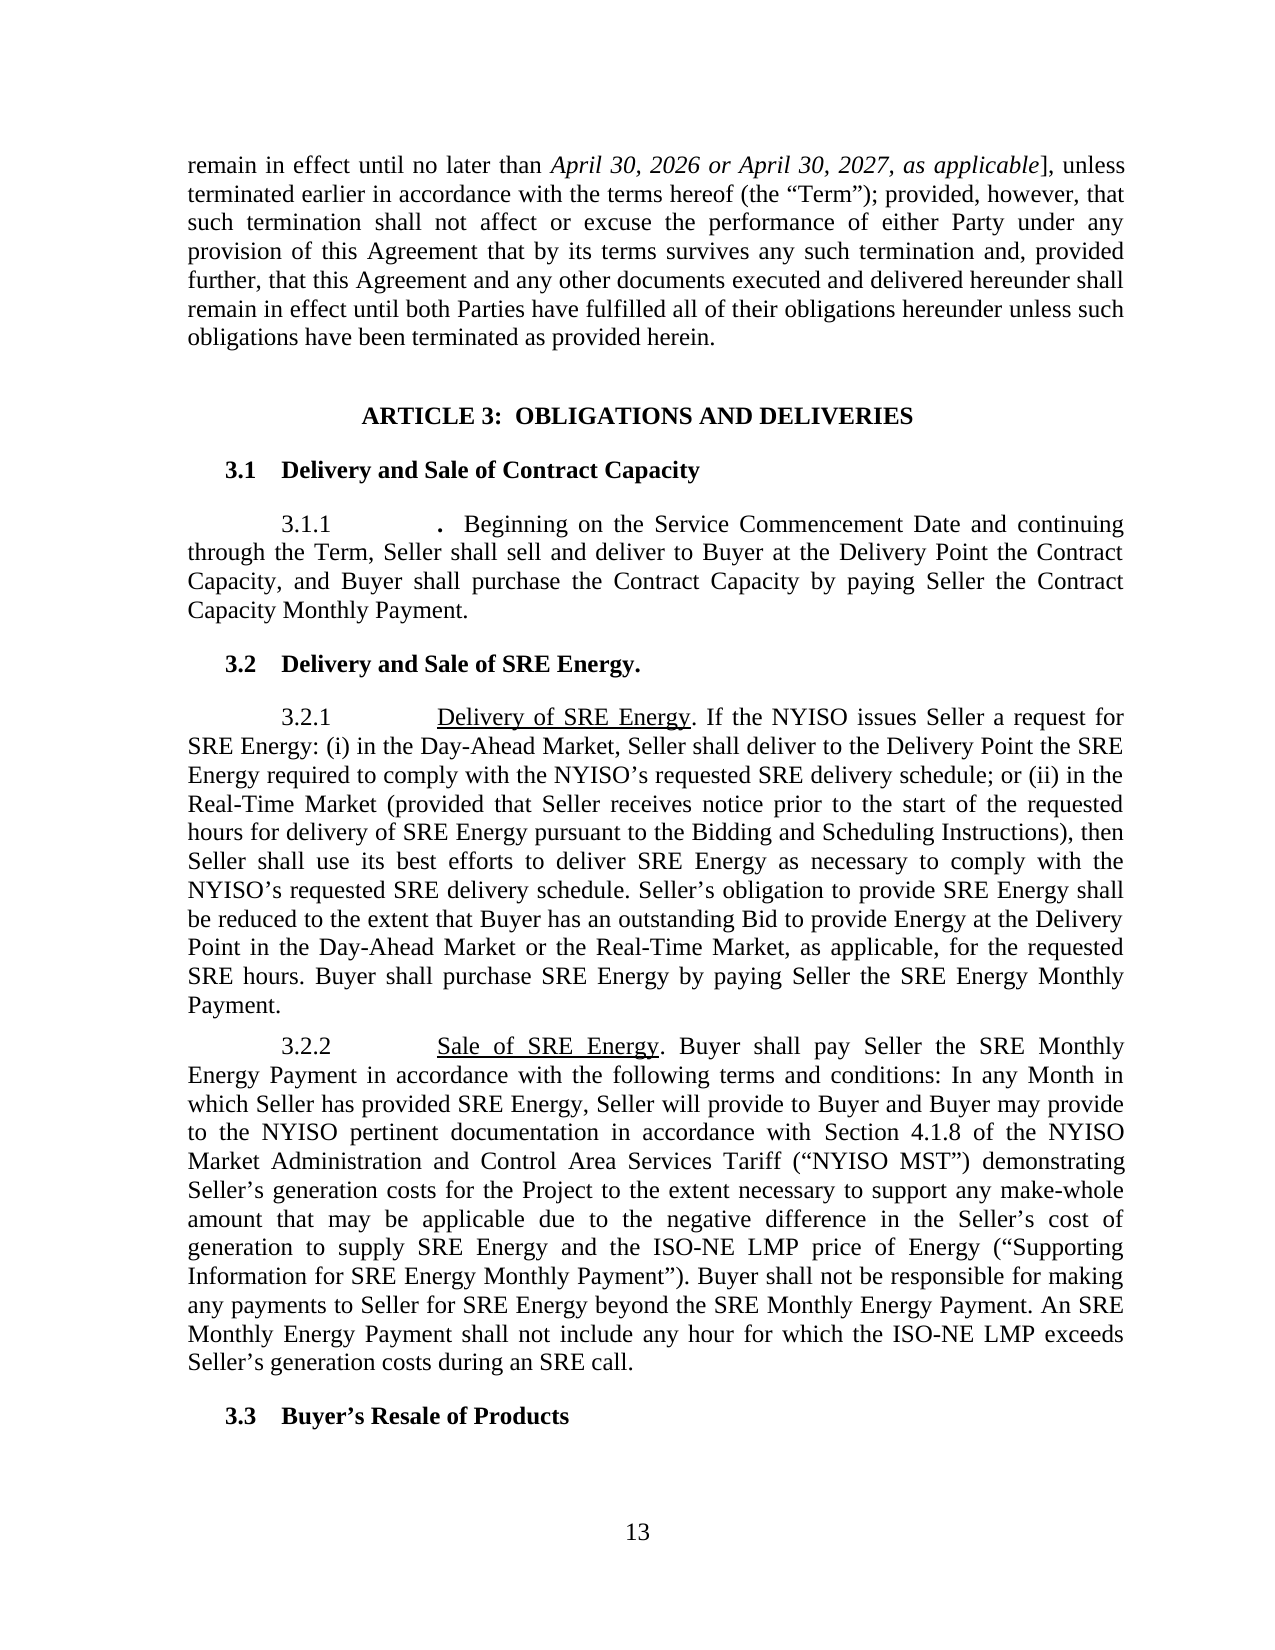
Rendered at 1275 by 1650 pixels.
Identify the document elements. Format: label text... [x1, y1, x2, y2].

text Buyer’s Resale of Products [150, 1401, 1125, 1430]
text OBLIGATIONS AND DELIVERIES [150, 401, 1125, 430]
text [187, 150, 1125, 351]
text Sale of SRE Energy. Buyer shall pay Seller the SRE Monthly Energy Payment in accordance with the following terms and conditions: In any Month in which Seller has provided SRE Energy, Seller will provide to Buyer and Buyer may provide to the NYISO pertinent documentation in accordance with Section 4.1.8 of the NYISO Market Administration and Control Area Services Tariff (“NYISO MST”) demonstrating Seller’s generation costs for the Project to the extent necessary to support any make-whole amount that may be applicable due to the negative difference in the Seller’s cost of generation to supply SRE Energy and the ISO-NE LMP price of Energy (“Supporting Information for SRE Energy Monthly Payment”). Buyer shall not be responsible for making any payments to Seller for SRE Energy beyond the SRE Monthly Energy Payment. An SRE Monthly Energy Payment shall not include any hour for which the ISO-NE LMP exceeds Seller’s generation costs during an SRE call. [187, 1031, 1125, 1376]
text . Beginning on the Service Commencement Date and continuing through the Term, Seller shall sell and deliver to Buyer at the Delivery Point the Contract Capacity, and Buyer shall purchase the Contract Capacity by paying Seller the Contract Capacity Monthly Payment. [187, 509, 1125, 624]
text Delivery of SRE Energy. If the NYISO issues Seller a request for SRE Energy: (i) in the Day-Ahead Market, Seller shall deliver to the Delivery Point the SRE Energy required to comply with the NYISO’s requested SRE delivery schedule; or (ii) in the Real-Time Market (provided that Seller receives notice prior to the start of the requested hours for delivery of SRE Energy pursuant to the Bidding and Scheduling Instructions), then Seller shall use its best efforts to deliver SRE Energy as necessary to comply with the NYISO’s requested SRE delivery schedule. Seller’s obligation to provide SRE Energy shall be reduced to the extent that Buyer has an outstanding Bid to provide Energy at the Delivery Point in the Day-Ahead Market or the Real-Time Market, as applicable, for the requested SRE hours. Buyer shall purchase SRE Energy by paying Seller the SRE Energy Monthly Payment. [187, 702, 1125, 1019]
text Delivery and Sale of SRE Energy. [150, 649, 1125, 677]
text Delivery and Sale of Contract Capacity [150, 455, 1125, 484]
